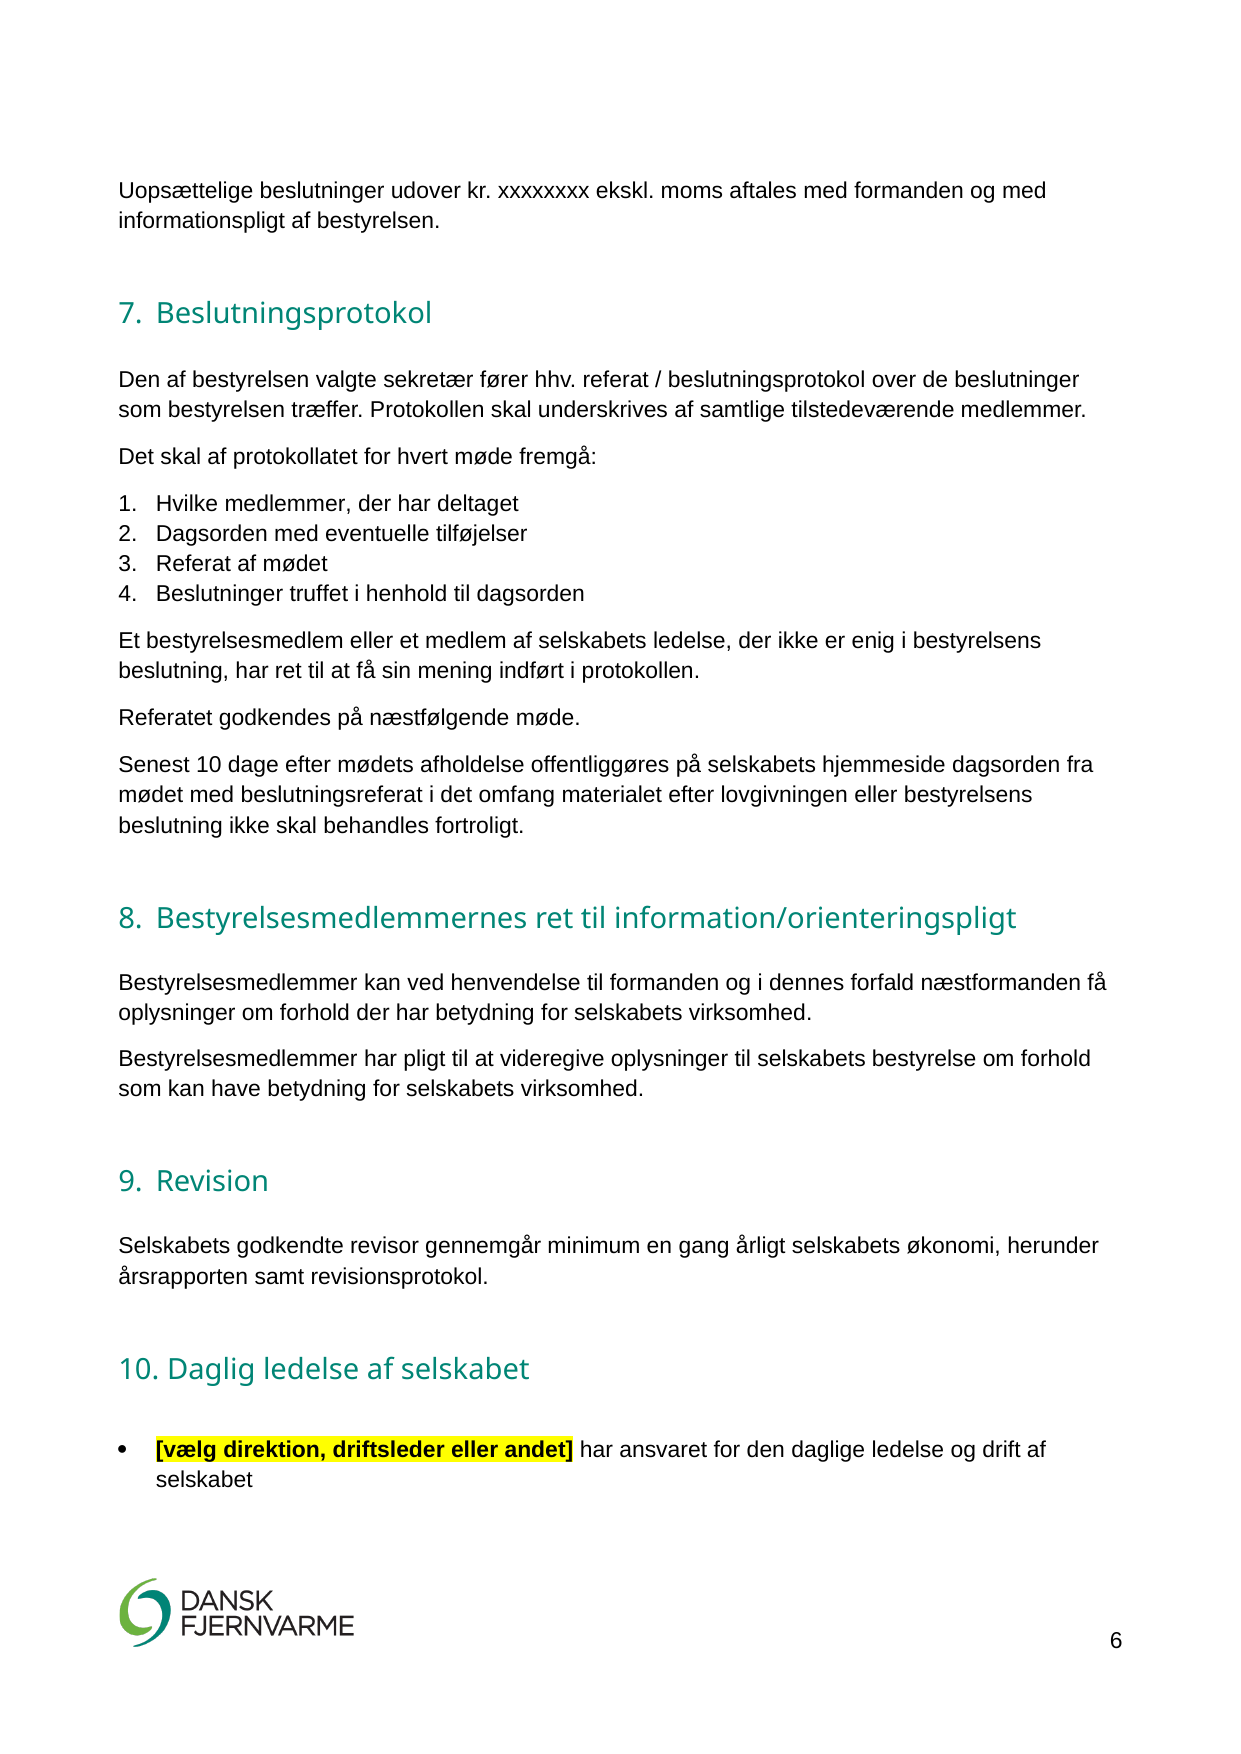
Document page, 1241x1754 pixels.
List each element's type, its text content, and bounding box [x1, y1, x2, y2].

list Hvilke medlemmer, der har deltaget [118, 490, 1122, 516]
list [vælg direktion, driftsleder eller andet] har ansvaret for den daglige ledelse og drift af selskabet [118, 1436, 1122, 1493]
subtitle Beslutningsprotokol [118, 293, 1122, 332]
list Referat af mødet [118, 550, 1122, 577]
text Et bestyrelsesmedlem eller et medlem af selskabets ledelse, der ikke er enig i bestyrelsens beslutning, har ret til at få sin mening indført i protokollen. [118, 627, 1122, 684]
text Senest 10 dage efter mødets afholdelse offentliggøres på selskabets hjemmeside dagsorden fra mødet med beslutningsreferat i det omfang materialet efter lovgivningen eller bestyrelsens beslutning ikke skal behandles fortroligt. [118, 751, 1122, 868]
subtitle Bestyrelsesmedlemmernes ret til information/orienteringspligt [118, 897, 1122, 937]
text Uopsættelige beslutninger udover kr. xxxxxxxx ekskl. moms aftales med formanden og med informationspligt af bestyrelsen. [118, 177, 1122, 264]
text Bestyrelsesmedlemmer kan ved henvendelse til formanden og i dennes forfald næstformanden få oplysninger om forhold der har betydning for selskabets virksomhed. [118, 940, 1122, 1026]
subtitle 10. Daglig ledelse af selskabet [118, 1348, 1122, 1388]
text Det skal af protokollatet for hvert møde fremgå: [118, 443, 1122, 469]
list Dagsorden med eventuelle tilføjelser [118, 520, 1122, 546]
text Bestyrelsesmedlemmer har pligt til at videregive oplysninger til selskabets bestyrelse om forhold som kan have betydning for selskabets virksomhed. [118, 1045, 1122, 1132]
text Den af bestyrelsen valgte sekretær fører hhv. referat / beslutningsprotokol over de beslutninger som bestyrelsen træffer. Protokollen skal underskrives af samtlige tilstedeværende medlemmer. [118, 336, 1122, 422]
text Selskabets godkendte revisor gennemgår minimum en gang årligt selskabets økonomi, herunder årsrapporten samt revisionsprotokol. [118, 1203, 1122, 1319]
picture [119, 1578, 354, 1647]
list Beslutninger truffet i henhold til dagsorden [118, 580, 1122, 607]
text Referatet godkendes på næstfølgende møde. [118, 704, 1122, 731]
subtitle Revision [118, 1161, 1122, 1200]
